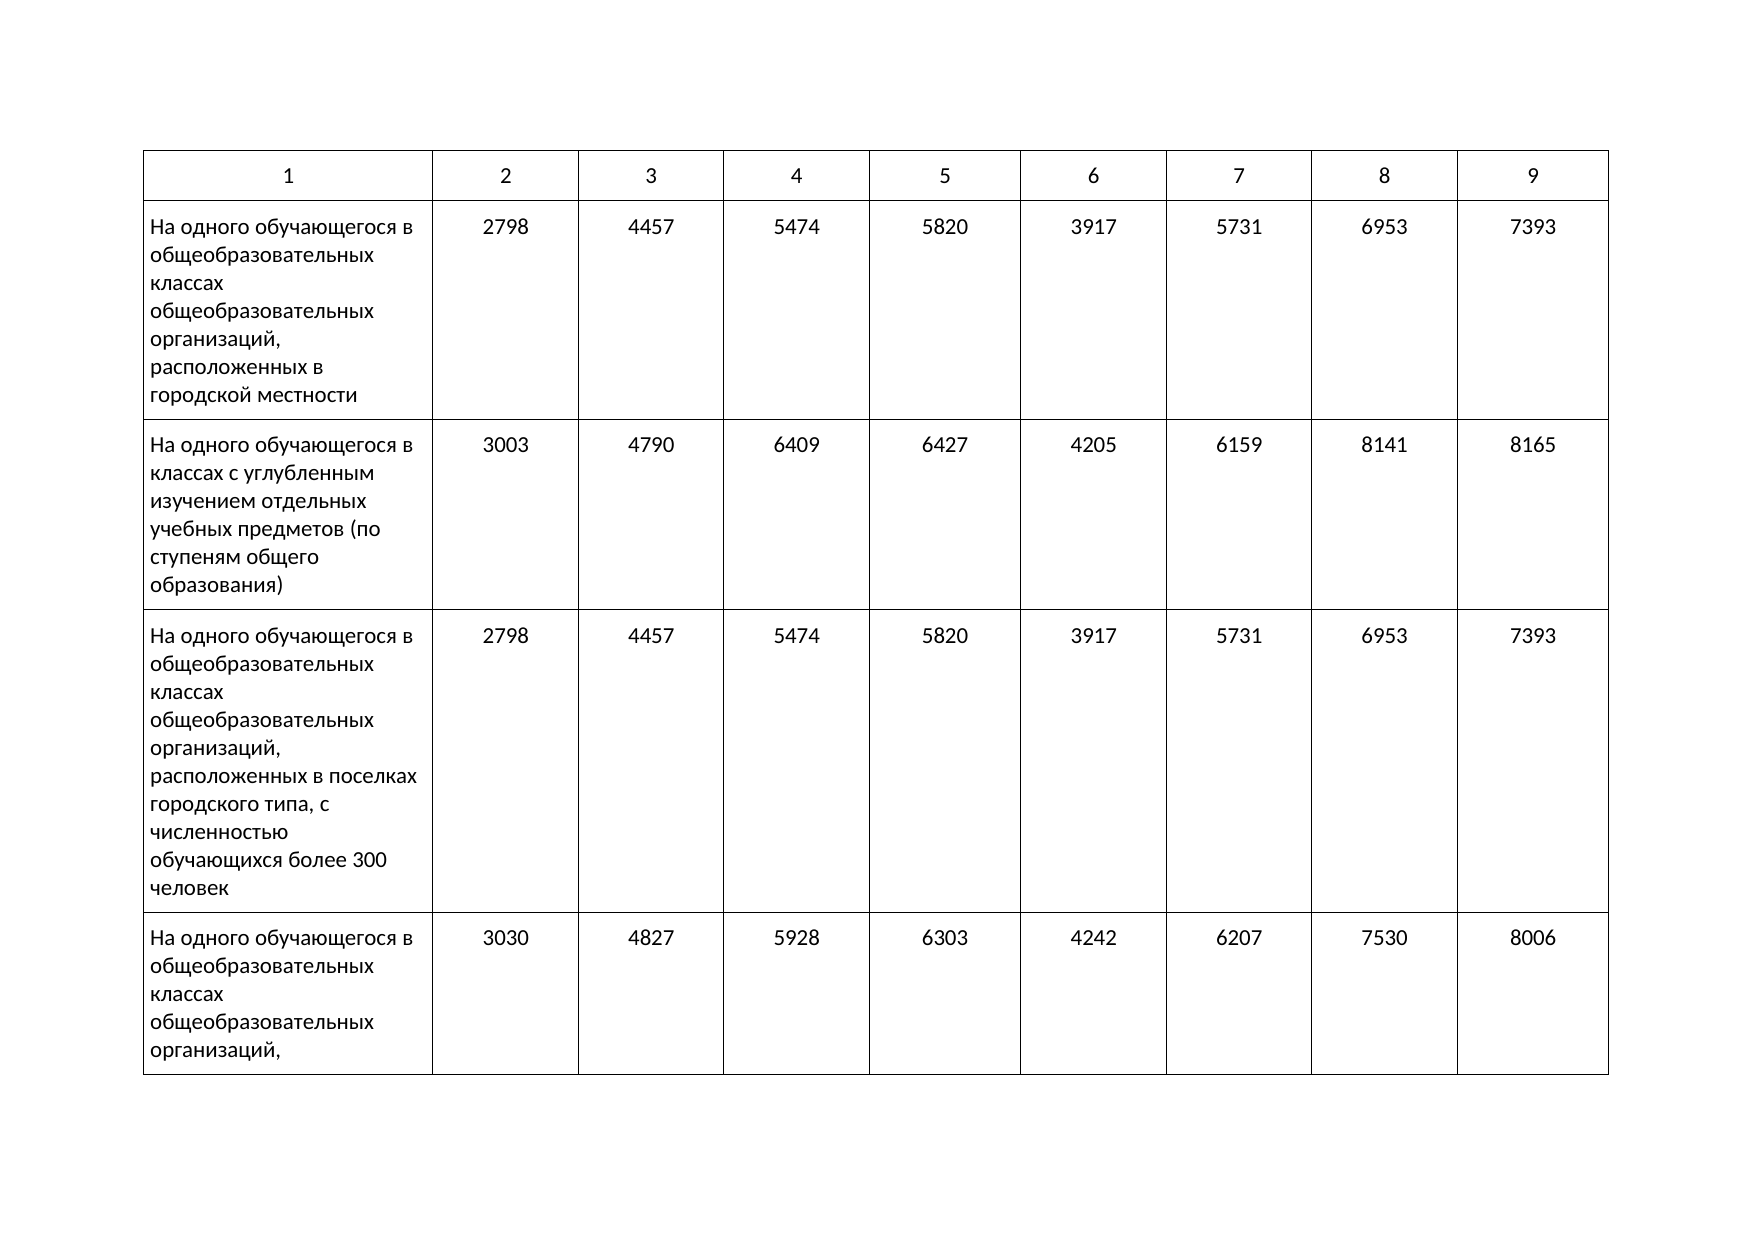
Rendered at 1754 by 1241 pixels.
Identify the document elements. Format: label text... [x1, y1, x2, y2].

table_cell 3030 [433, 913, 578, 1074]
table_cell 3003 [433, 420, 578, 609]
table_cell 1 [144, 151, 432, 200]
table_cell 7393 [1458, 610, 1608, 912]
table_cell 3917 [1021, 201, 1166, 419]
table_cell 6427 [870, 420, 1020, 609]
table_cell 4205 [1021, 420, 1166, 609]
table_cell 7 [1167, 151, 1311, 200]
table_cell 5928 [724, 913, 869, 1074]
table_cell 4 [724, 151, 869, 200]
table_cell 4790 [579, 420, 723, 609]
table_cell 6303 [870, 913, 1020, 1074]
table_cell 4242 [1021, 913, 1166, 1074]
table_cell 7530 [1312, 913, 1457, 1074]
table_cell 5820 [870, 201, 1020, 419]
table_cell 6953 [1312, 201, 1457, 419]
table_cell На одного обучающегося в классах с углубленным изучением отдельных учебных предметов (по ступеням общего образования) [144, 420, 432, 609]
table_cell 7393 [1458, 201, 1608, 419]
table_cell На одного обучающегося в общеобразовательных классах общеобразовательных организаций, расположенных в поселках городского типа, с численностью обучающихся более 300 человек [144, 610, 432, 912]
table_cell 8141 [1312, 420, 1457, 609]
table_cell 6953 [1312, 610, 1457, 912]
table_cell 2798 [433, 201, 578, 419]
table_cell 4457 [579, 201, 723, 419]
table_cell 2 [433, 151, 578, 200]
table_cell 8 [1312, 151, 1457, 200]
table_cell 3917 [1021, 610, 1166, 912]
table_cell 5474 [724, 610, 869, 912]
table_cell 4827 [579, 913, 723, 1074]
table_cell 3 [579, 151, 723, 200]
table_cell 8165 [1458, 420, 1608, 609]
table_cell 5474 [724, 201, 869, 419]
table_cell 6207 [1167, 913, 1311, 1074]
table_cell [144, 913, 432, 1074]
table_cell На одного обучающегося в общеобразовательных классах общеобразовательных организаций, расположенных в городской местности [144, 201, 432, 419]
table_cell 6 [1021, 151, 1166, 200]
table_cell 6159 [1167, 420, 1311, 609]
table_cell 9 [1458, 151, 1608, 200]
table_cell 2798 [433, 610, 578, 912]
table_cell 5 [870, 151, 1020, 200]
table_cell 5731 [1167, 610, 1311, 912]
table_cell 5820 [870, 610, 1020, 912]
table_cell 4457 [579, 610, 723, 912]
table_cell 5731 [1167, 201, 1311, 419]
table_cell 6409 [724, 420, 869, 609]
table_cell 8006 [1458, 913, 1608, 1074]
